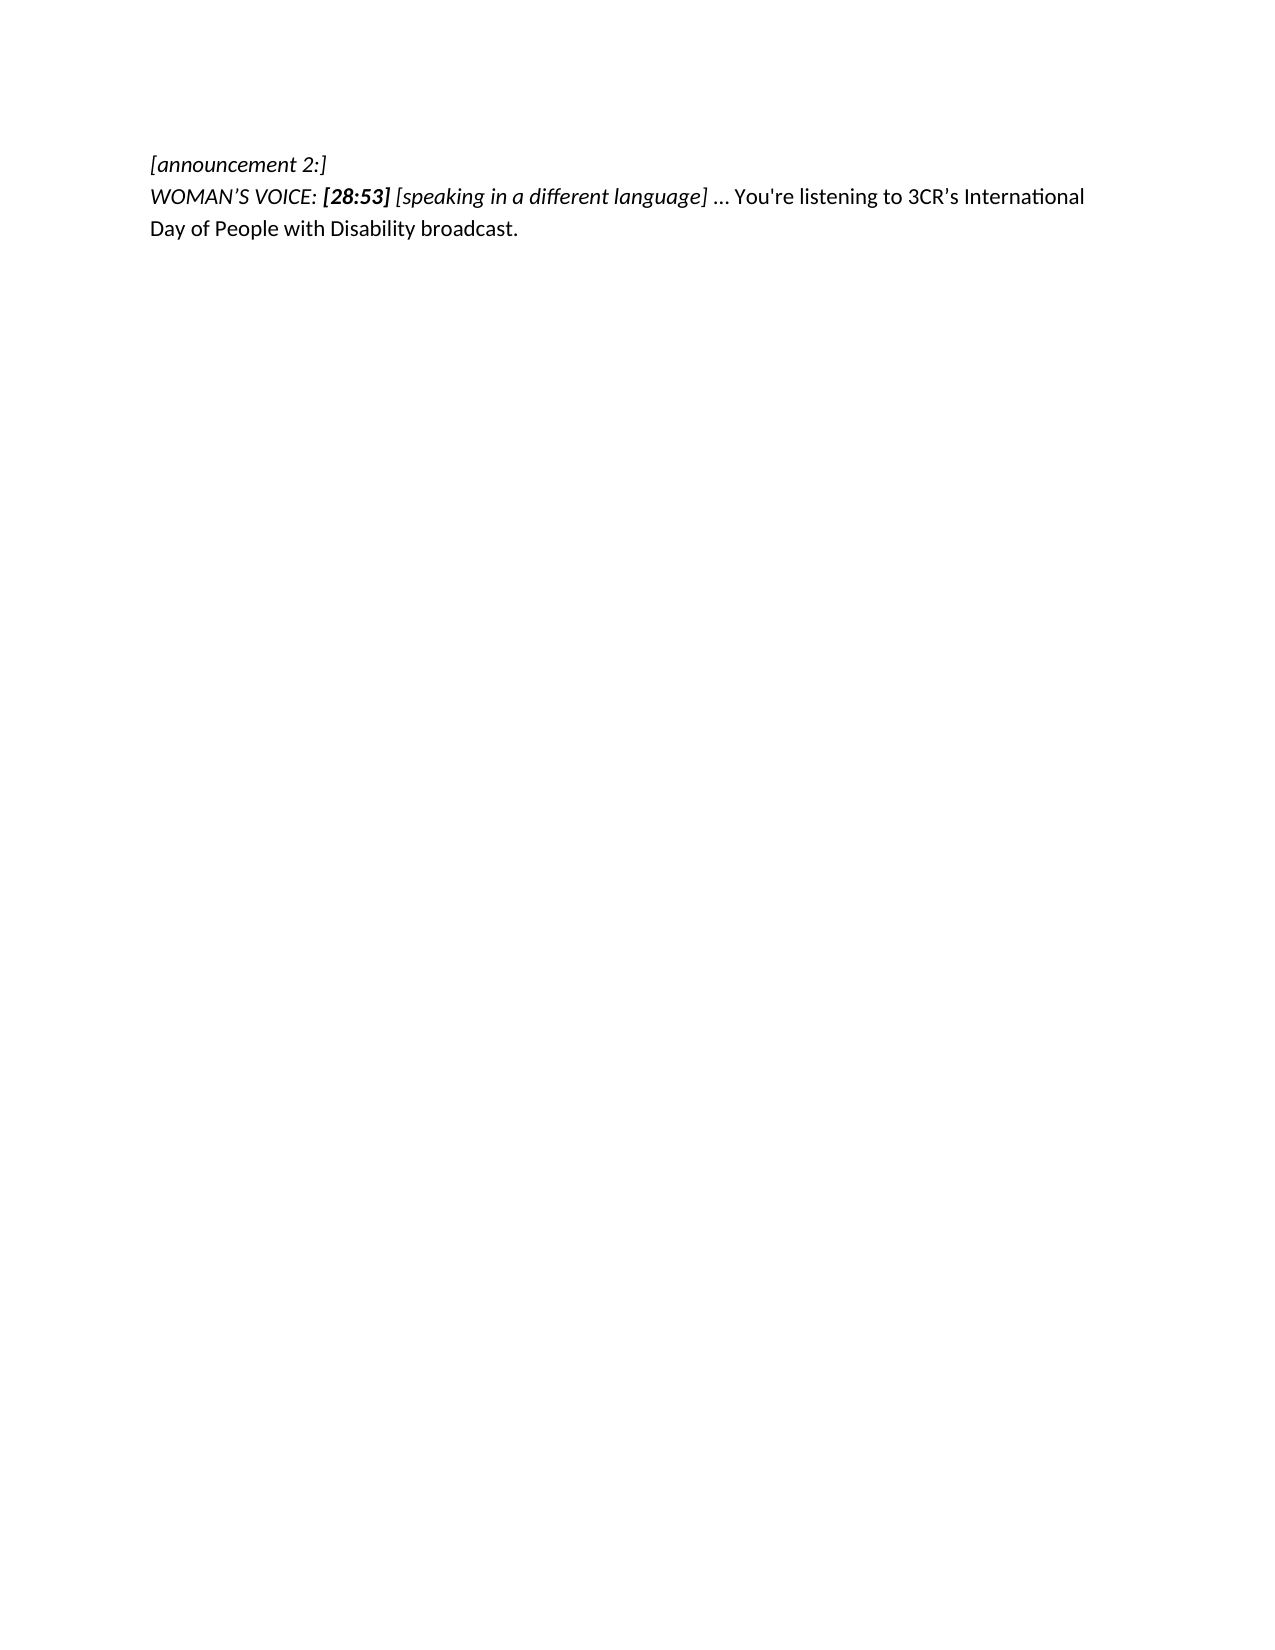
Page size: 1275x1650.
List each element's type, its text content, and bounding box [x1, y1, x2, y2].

text [announcement 2:] [150, 150, 1125, 178]
text WOMAN’S VOICE: [28:53] [speaking in a different language] … You're listening to 3CR’s International Day of People with Disability broadcast. [150, 182, 1125, 242]
